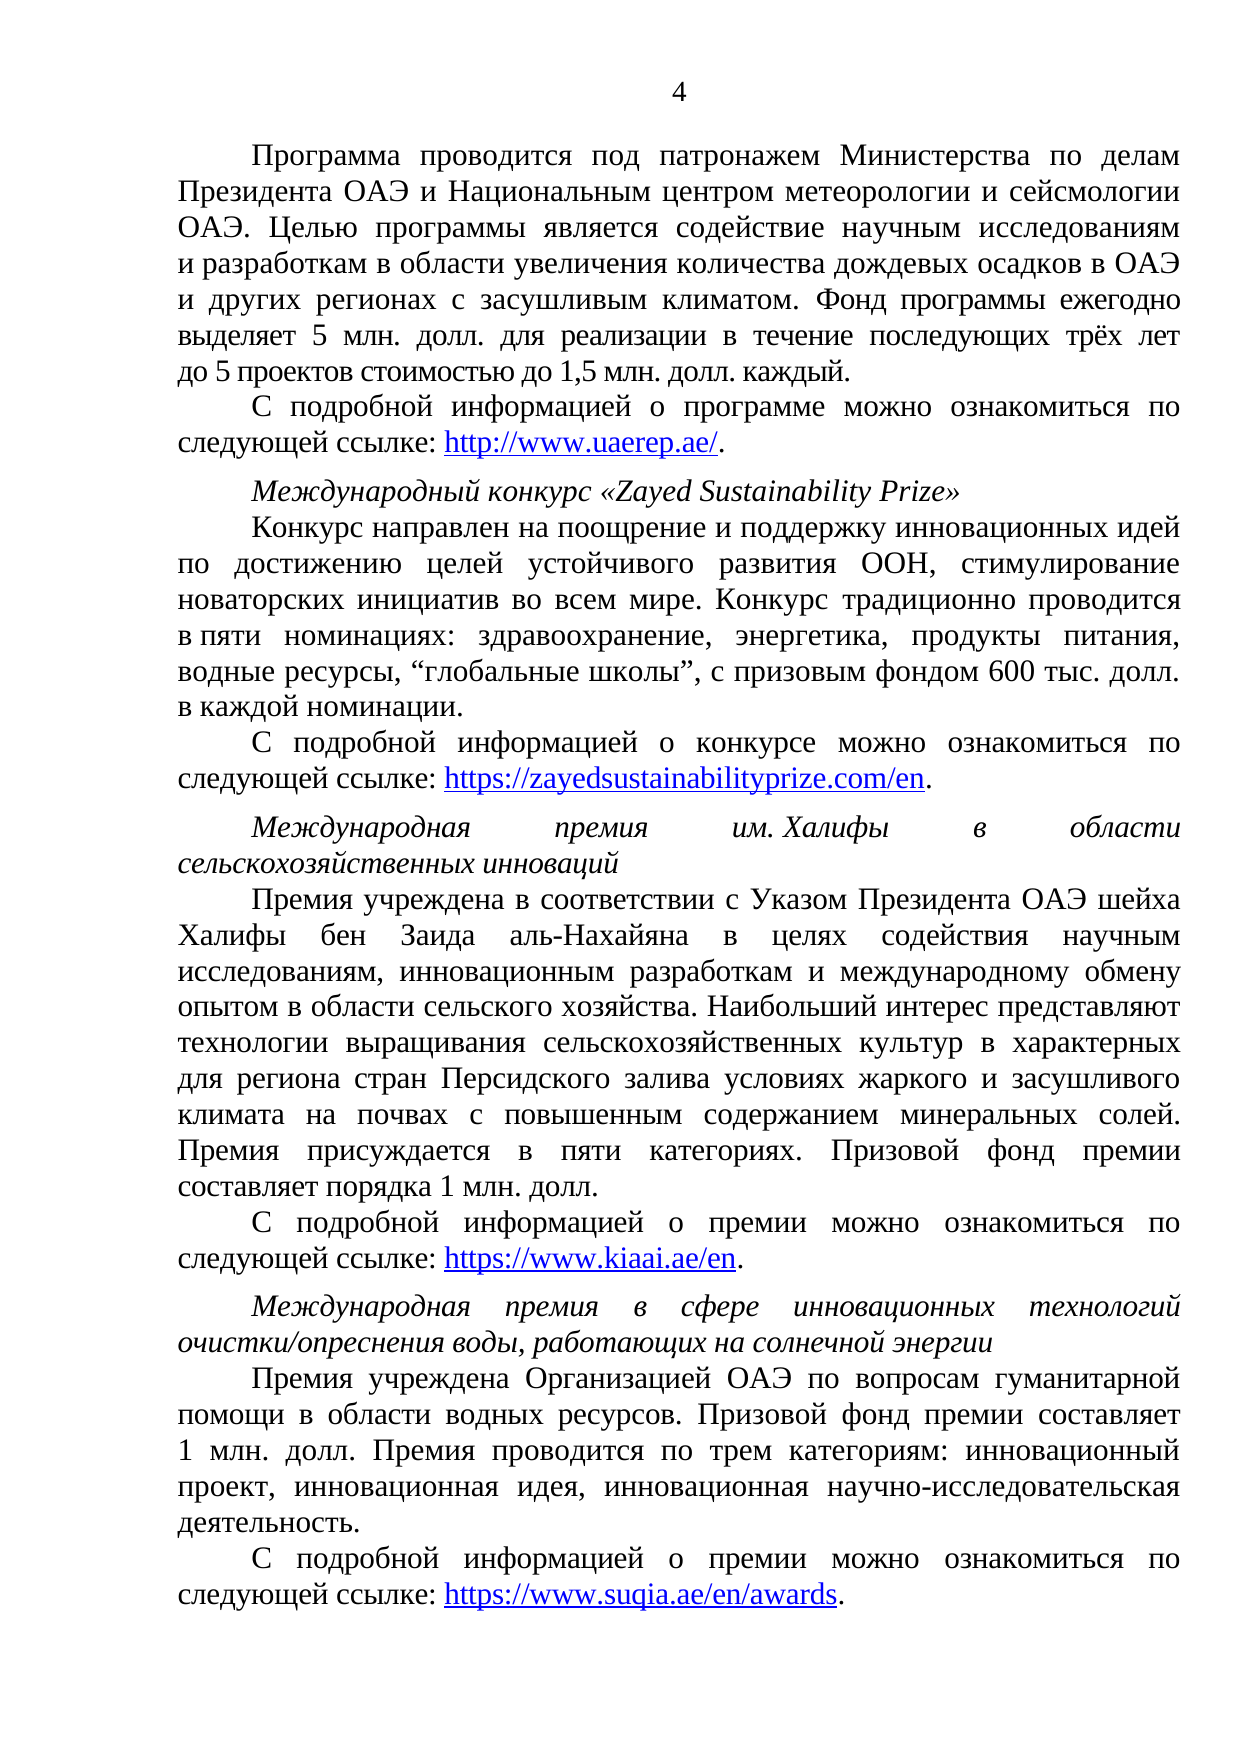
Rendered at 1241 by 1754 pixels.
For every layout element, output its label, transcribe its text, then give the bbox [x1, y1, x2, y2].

text С подробной информацией о премии можно ознакомиться по следующей ссылке: https://www.suqia.ae/en/awards. [177, 1539, 1181, 1611]
text Премия учреждена Организацией ОАЭ по вопросам гуманитарной помощи в области водных ресурсов. Призовой фонд премии составляет 1 млн. долл. Премия проводится по трем категориям: инновационный проект, инновационная идея, инновационная научно-исследовательская деятельность. [177, 1359, 1181, 1539]
text Программа проводится под патронажем Министерства по делам Президента ОАЭ и Национальным центром метеорологии и сейсмологии ОАЭ. Целью программы является содействие научным исследованиям и разработкам в области увеличения количества дождевых осадков в ОАЭ и других регионах с засушливым климатом. Фонд программы ежегодно выделяет 5 млн. долл. для реализации в течение последующих трёх лет до 5 проектов стоимостью до 1,5 млн. долл. каждый. [177, 136, 1181, 388]
text Международный конкурс «Zayed Sustainability Prize» [177, 472, 1181, 508]
text Международная премия им. Халифы в области сельскохозяйственных инноваций [177, 808, 1181, 880]
text С подробной информацией о конкурсе можно ознакомиться по следующей ссылке: https://zayedsustainabilityprize.com/en. [177, 724, 1181, 796]
text С подробной информацией о премии можно ознакомиться по следующей ссылке: https://www.kiaai.ae/en. [177, 1203, 1181, 1275]
text Премия учреждена в соответствии с Указом Президента ОАЭ шейха Халифы бен Заида аль-Нахайяна в целях содействия научным исследованиям, инновационным разработкам и международному обмену опытом в области сельского хозяйства. Наибольший интерес представляют технологии выращивания сельскохозяйственных культур в характерных для региона стран Персидского залива условиях жаркого и засушливого климата на почвах с повышенным содержанием минеральных солей. Премия присуждается в пяти категориях. Призовой фонд премии составляет порядка 1 млн. долл. [177, 880, 1181, 1203]
text Конкурс направлен на поощрение и поддержку инновационных идей по достижению целей устойчивого развития ООН, стимулирование новаторских инициатив во всем мире. Конкурс традиционно проводится в пяти номинациях: здравоохранение, энергетика, продукты питания, водные ресурсы, “глобальные школы”, с призовым фондом 600 тыс. долл. в каждой номинации. [177, 508, 1181, 724]
text Международная премия в сфере инновационных технологий очистки/опреснения воды, работающих на солнечной энергии [177, 1288, 1181, 1359]
text С подробной информацией о программе можно ознакомиться по следующей ссылке: http://www.uaerep.ae/. [177, 388, 1181, 459]
